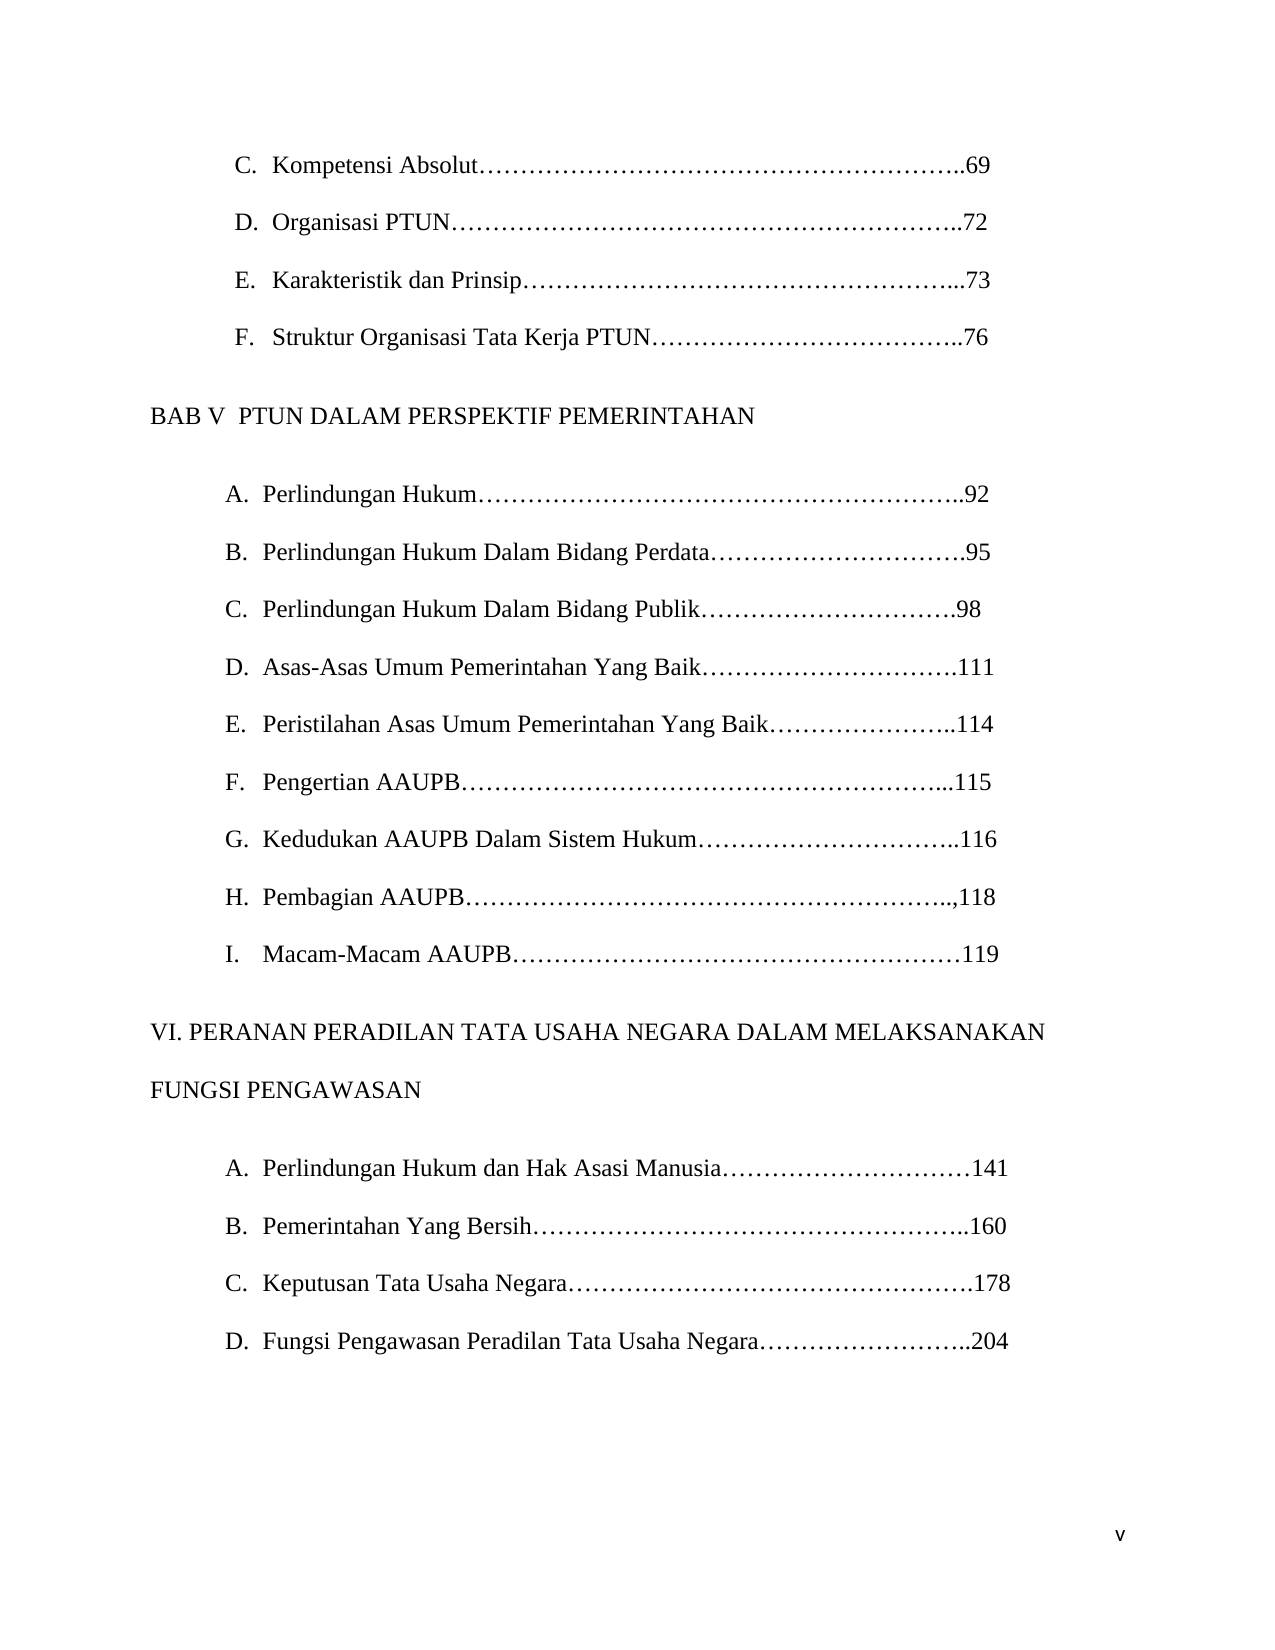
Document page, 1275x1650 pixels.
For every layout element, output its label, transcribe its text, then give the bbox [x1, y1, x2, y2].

list Asas-Asas Umum Pemerintahan Yang Baik………………………….111 [225, 652, 1125, 680]
list Peristilahan Asas Umum Pemerintahan Yang Baik…………………..114 [225, 709, 1125, 738]
list Pengertian AAUPB…………………………………………………...115 [225, 767, 1125, 795]
list Macam-Macam AAUPB………………………………………………119 [225, 939, 1125, 968]
list Pembagian AAUPB…………………………………………………..,118 [225, 882, 1125, 910]
list Perlindungan Hukum Dalam Bidang Publik………………………….98 [225, 594, 1125, 623]
list Pemerintahan Yang Bersih……………………………………………..160 [225, 1211, 1125, 1239]
list Perlindungan Hukum…………………………………………………..92 [225, 479, 1125, 508]
list Fungsi Pengawasan Peradilan Tata Usaha Negara……………………..204 [225, 1326, 1125, 1354]
list Kedudukan AAUPB Dalam Sistem Hukum…………………………..116 [225, 824, 1125, 853]
list Karakteristik dan Prinsip……………………………………………...73 [234, 265, 1125, 294]
text BAB V PTUN DALAM PERSPEKTIF PEMERINTAHAN [150, 401, 1125, 429]
list Perlindungan Hukum Dalam Bidang Perdata………………………….95 [225, 537, 1125, 565]
list Keputusan Tata Usaha Negara………………………………………….178 [225, 1268, 1125, 1297]
text VI. PERANAN PERADILAN TATA USAHA NEGARA DALAM MELAKSANAKAN FUNGSI PENGAWASAN [150, 1017, 1125, 1104]
list Perlindungan Hukum dan Hak Asasi Manusia…………………………141 [225, 1153, 1125, 1182]
list Kompetensi Absolut…………………………………………………..69 [234, 150, 1125, 179]
list Struktur Organisasi Tata Kerja PTUN………………………………..76 [234, 322, 1125, 351]
list Organisasi PTUN……………………………………………………..72 [234, 207, 1125, 236]
